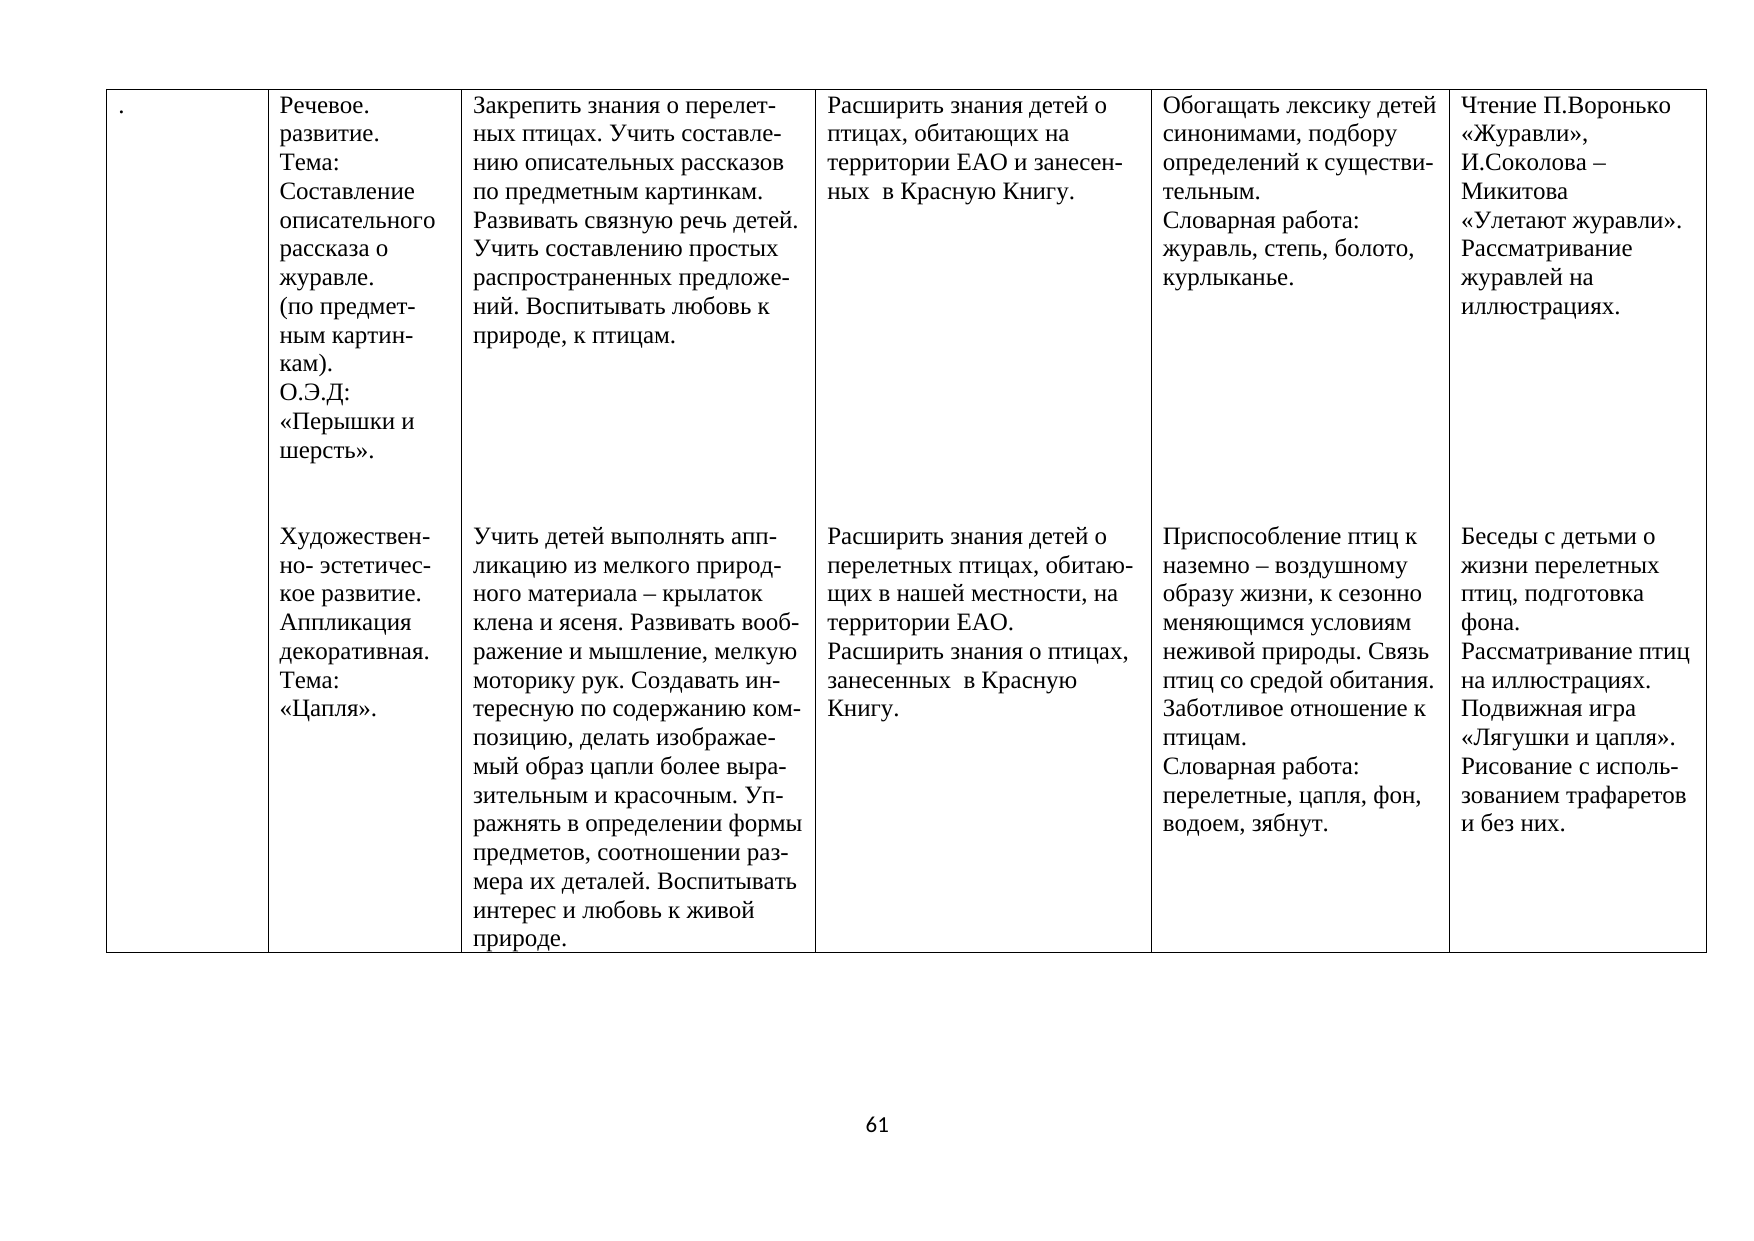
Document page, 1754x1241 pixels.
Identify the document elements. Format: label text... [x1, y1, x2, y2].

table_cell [1152, 90, 1449, 952]
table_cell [462, 90, 815, 952]
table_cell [816, 90, 1151, 952]
table_cell . [107, 90, 268, 952]
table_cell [1450, 90, 1706, 952]
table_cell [269, 90, 461, 952]
